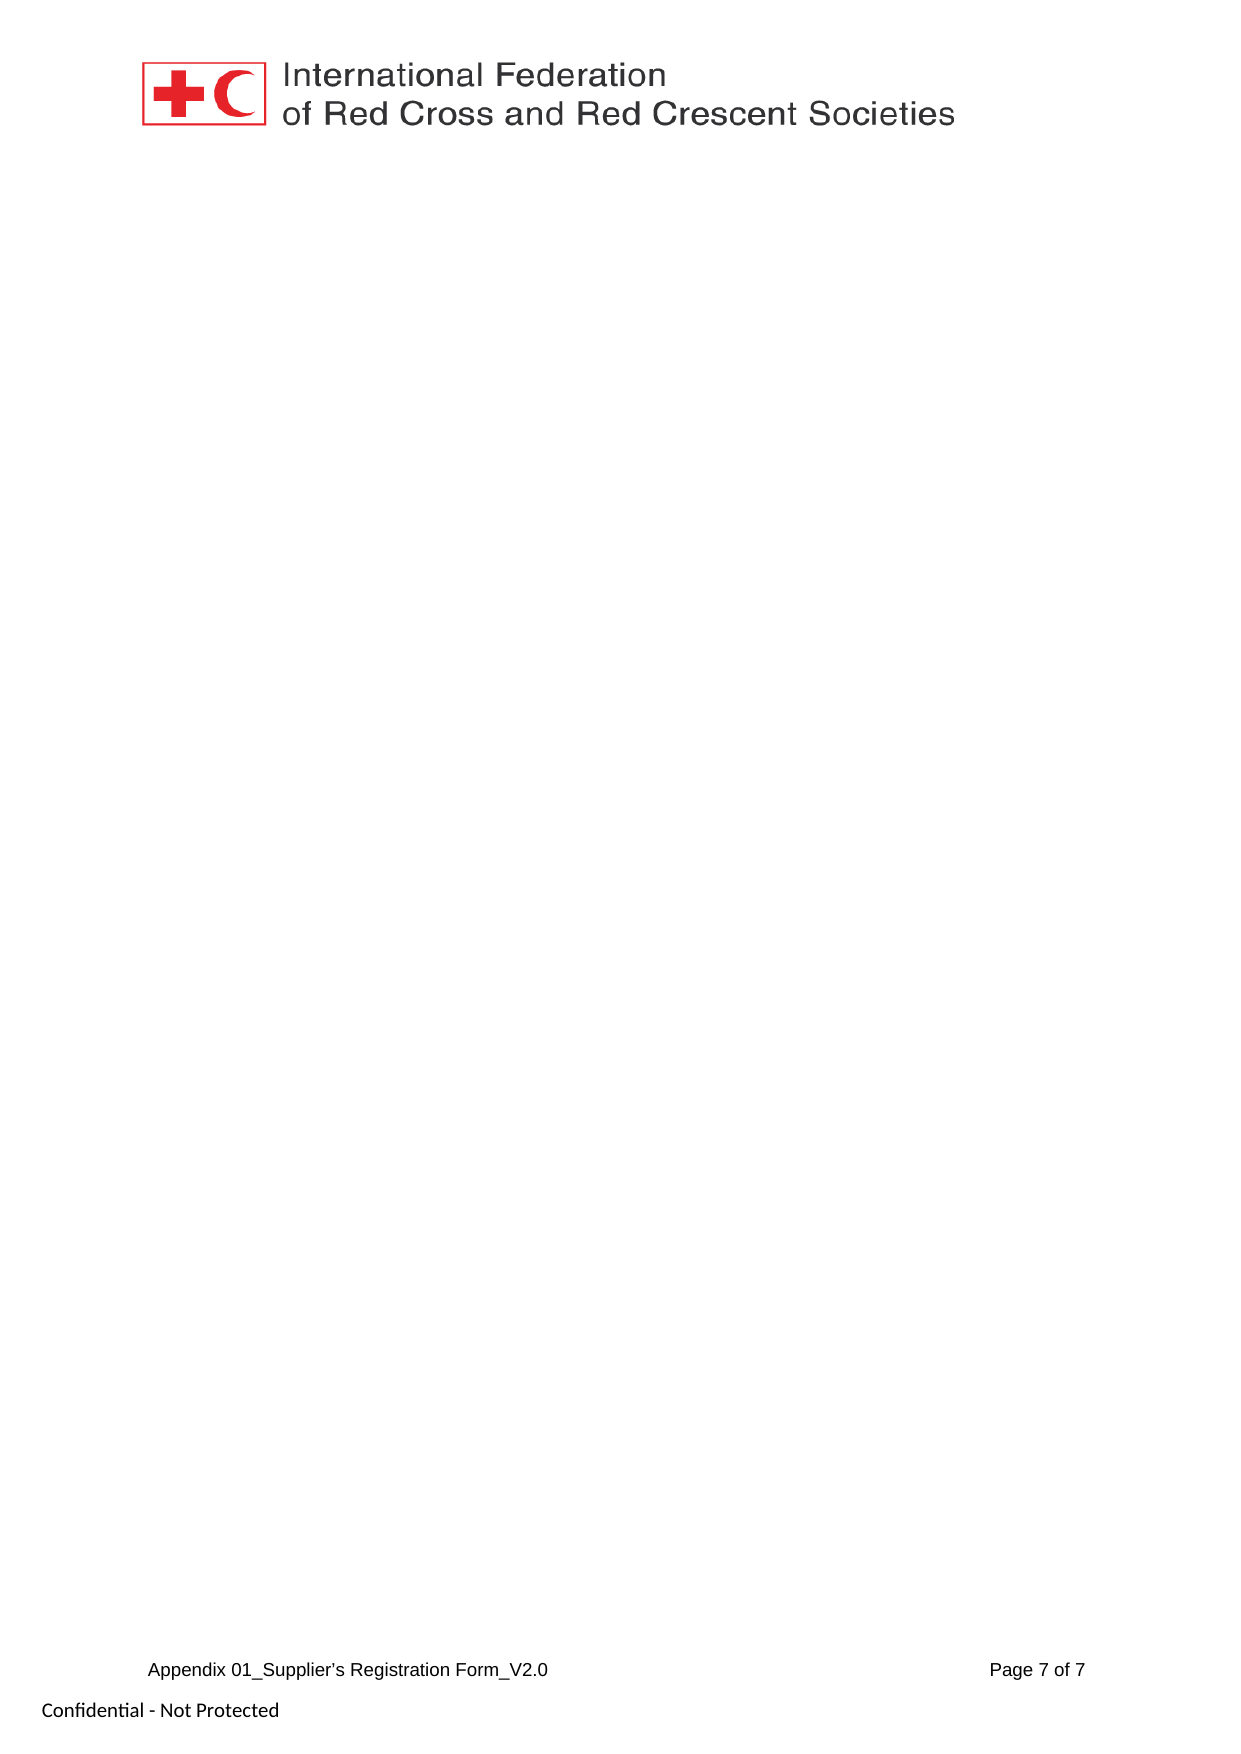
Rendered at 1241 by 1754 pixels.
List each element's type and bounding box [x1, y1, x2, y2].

picture [137, 57, 963, 129]
